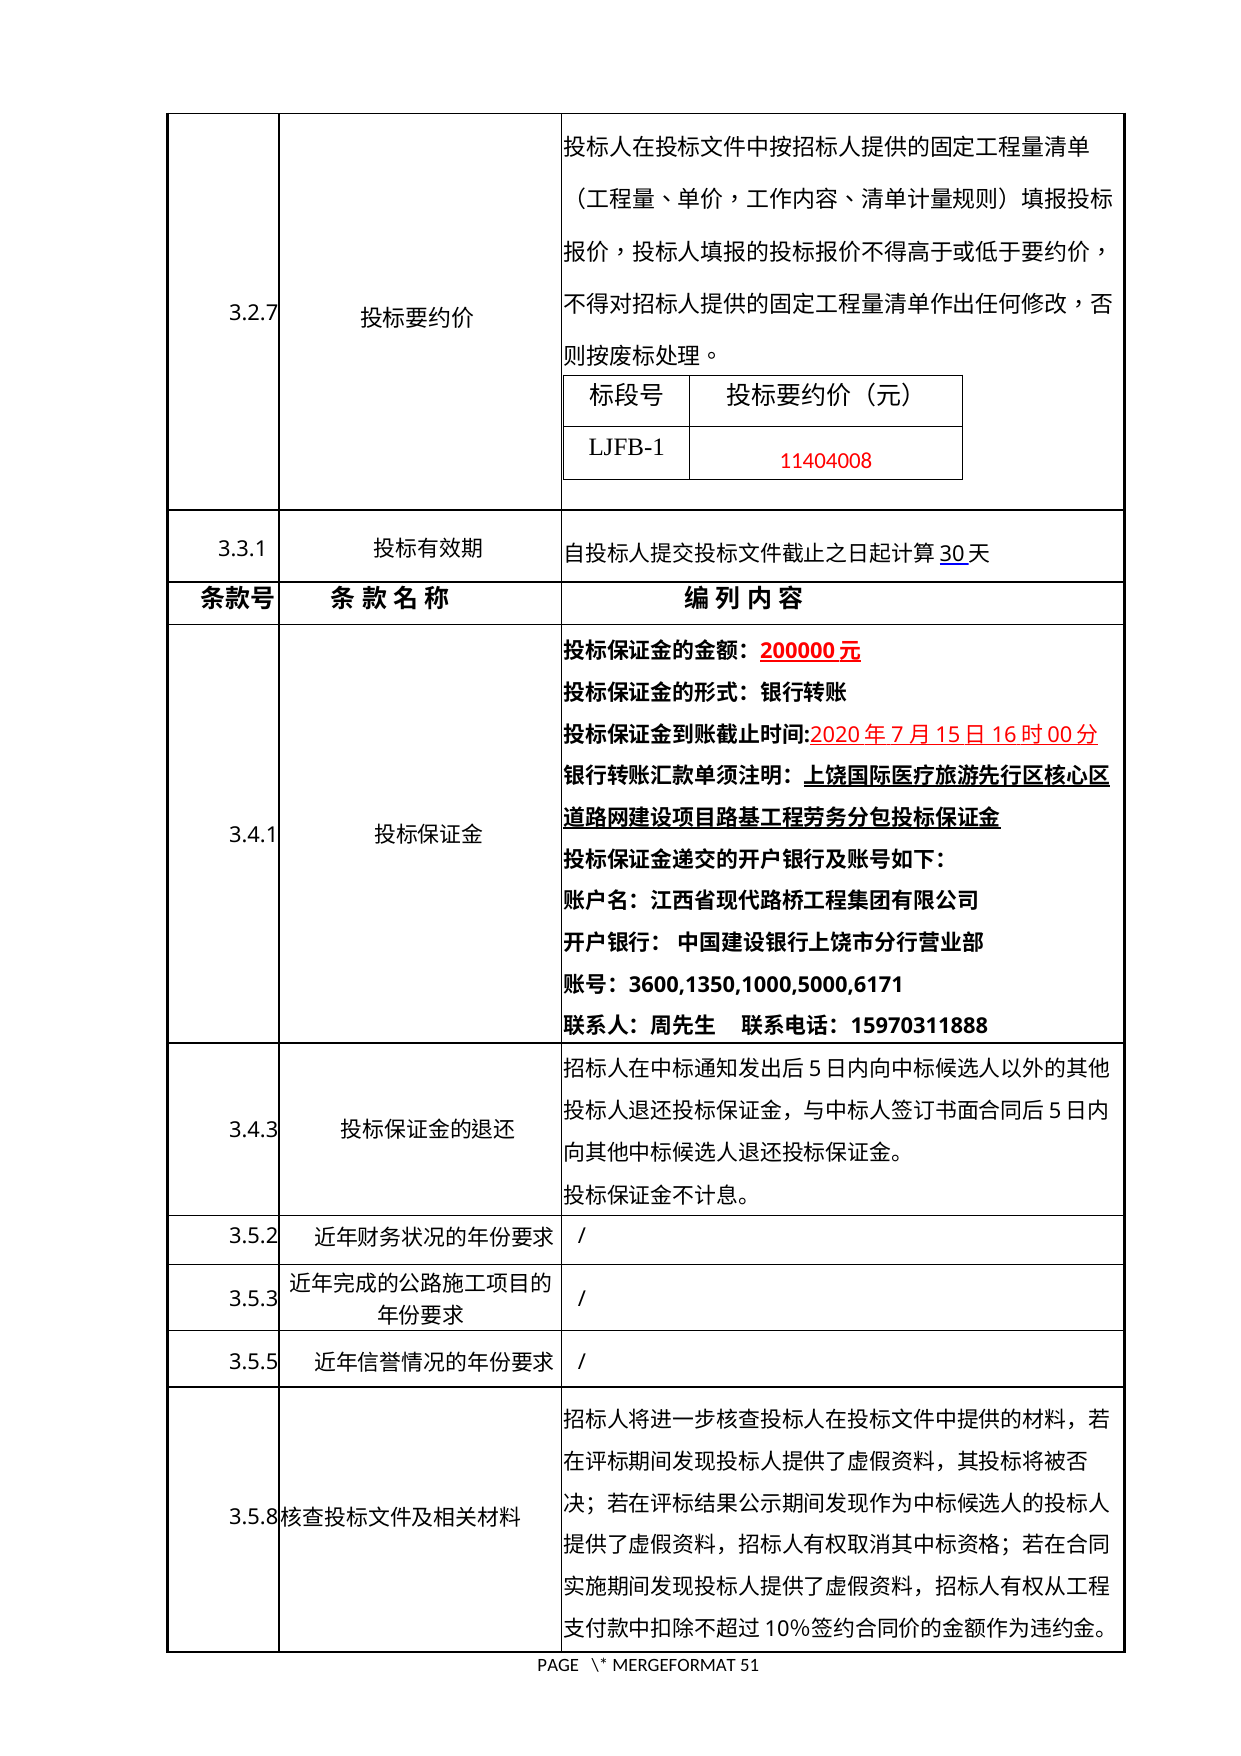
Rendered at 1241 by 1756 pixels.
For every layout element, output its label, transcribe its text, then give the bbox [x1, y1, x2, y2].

table_cell 3.5.5 [169, 1331, 278, 1386]
table_cell 3.5.8 [169, 1388, 278, 1651]
table_cell 自投标人提交投标文件截止之日起计算30天 [562, 511, 1123, 581]
table_cell 3.4.1 [169, 625, 278, 1042]
table_cell 投标要约价 [280, 114, 561, 509]
table_cell 3.4.3 [169, 1044, 278, 1215]
table_cell 投标人在投标文件中按招标人提供的固定工程量清单（工程量、单价，工作内容、清单计量规则）填报投标报价，投标人填报的投标报价不得高于或低于要约价，不得对招标人提供的固定工程量清单作出任何修改，否则按废标处理。 [562, 114, 1123, 509]
table_cell 3.5.2 [169, 1216, 278, 1263]
table_cell 3.3.1 [169, 511, 278, 581]
table_cell 近年完成的公路施工项目的年份要求 [280, 1265, 561, 1330]
table_cell 投标保证金的退还 [280, 1044, 561, 1215]
table_cell 条款号 [169, 583, 278, 624]
table_cell / [562, 1216, 1123, 1263]
table_cell 招标人将进一步核查投标人在投标文件中提供的材料，若在评标期间发现投标人提供了虚假资料，其投标将被否决；若在评标结果公示期间发现作为中标候选人的投标人提供了虚假资料，招标人有权取消其中标资格；若在合同实施期间发现投标人提供了虚假资料，招标人有权从工程支付款中扣除不超过10％签约合同价的金额作为违约金。 [562, 1388, 1123, 1651]
table_cell 招标人在中标通知发出后 5日内向中标候选人以外的其他投标人退还投标保证金，与中标人签订书面合同后5日内向其他中标候选人退还投标保证金。 投标保证金不计息。 [562, 1044, 1123, 1215]
table_cell 3.5.3 [169, 1265, 278, 1330]
table_cell 投标保证金的金额：200000元 投标保证金的形式：银行转账 投标保证金到账截止时间:2020年7 月15日 16时00分 银行转账汇款单须注明：上饶国际医疗旅游先行区核心区道路网建设项目路基工程劳务分包投标保证金 投标保证金递交的开户银行及账号如下： 账户名：江西省现代路桥工程集团有限公司 开户银行： 中国建设银行上饶市分行营业部 账号：3600,1350,1000,5000,6171 联系人：周先生 联系电话：15970311888 [562, 625, 1123, 1042]
table_cell / [562, 1265, 1123, 1330]
table_cell 条 款 名 称 [280, 583, 561, 624]
table_cell / [562, 1331, 1123, 1386]
table_cell 近年财务状况的年份要求 [280, 1216, 561, 1263]
table_cell 投标有效期 [280, 511, 561, 581]
table_cell 投标保证金 [280, 625, 561, 1042]
table_cell 近年信誉情况的年份要求 [280, 1331, 561, 1386]
table_cell 3.2.7 [169, 114, 278, 509]
table_cell 编 列 内 容 [562, 583, 1123, 624]
table_cell 核查投标文件及相关材料 [280, 1388, 561, 1651]
